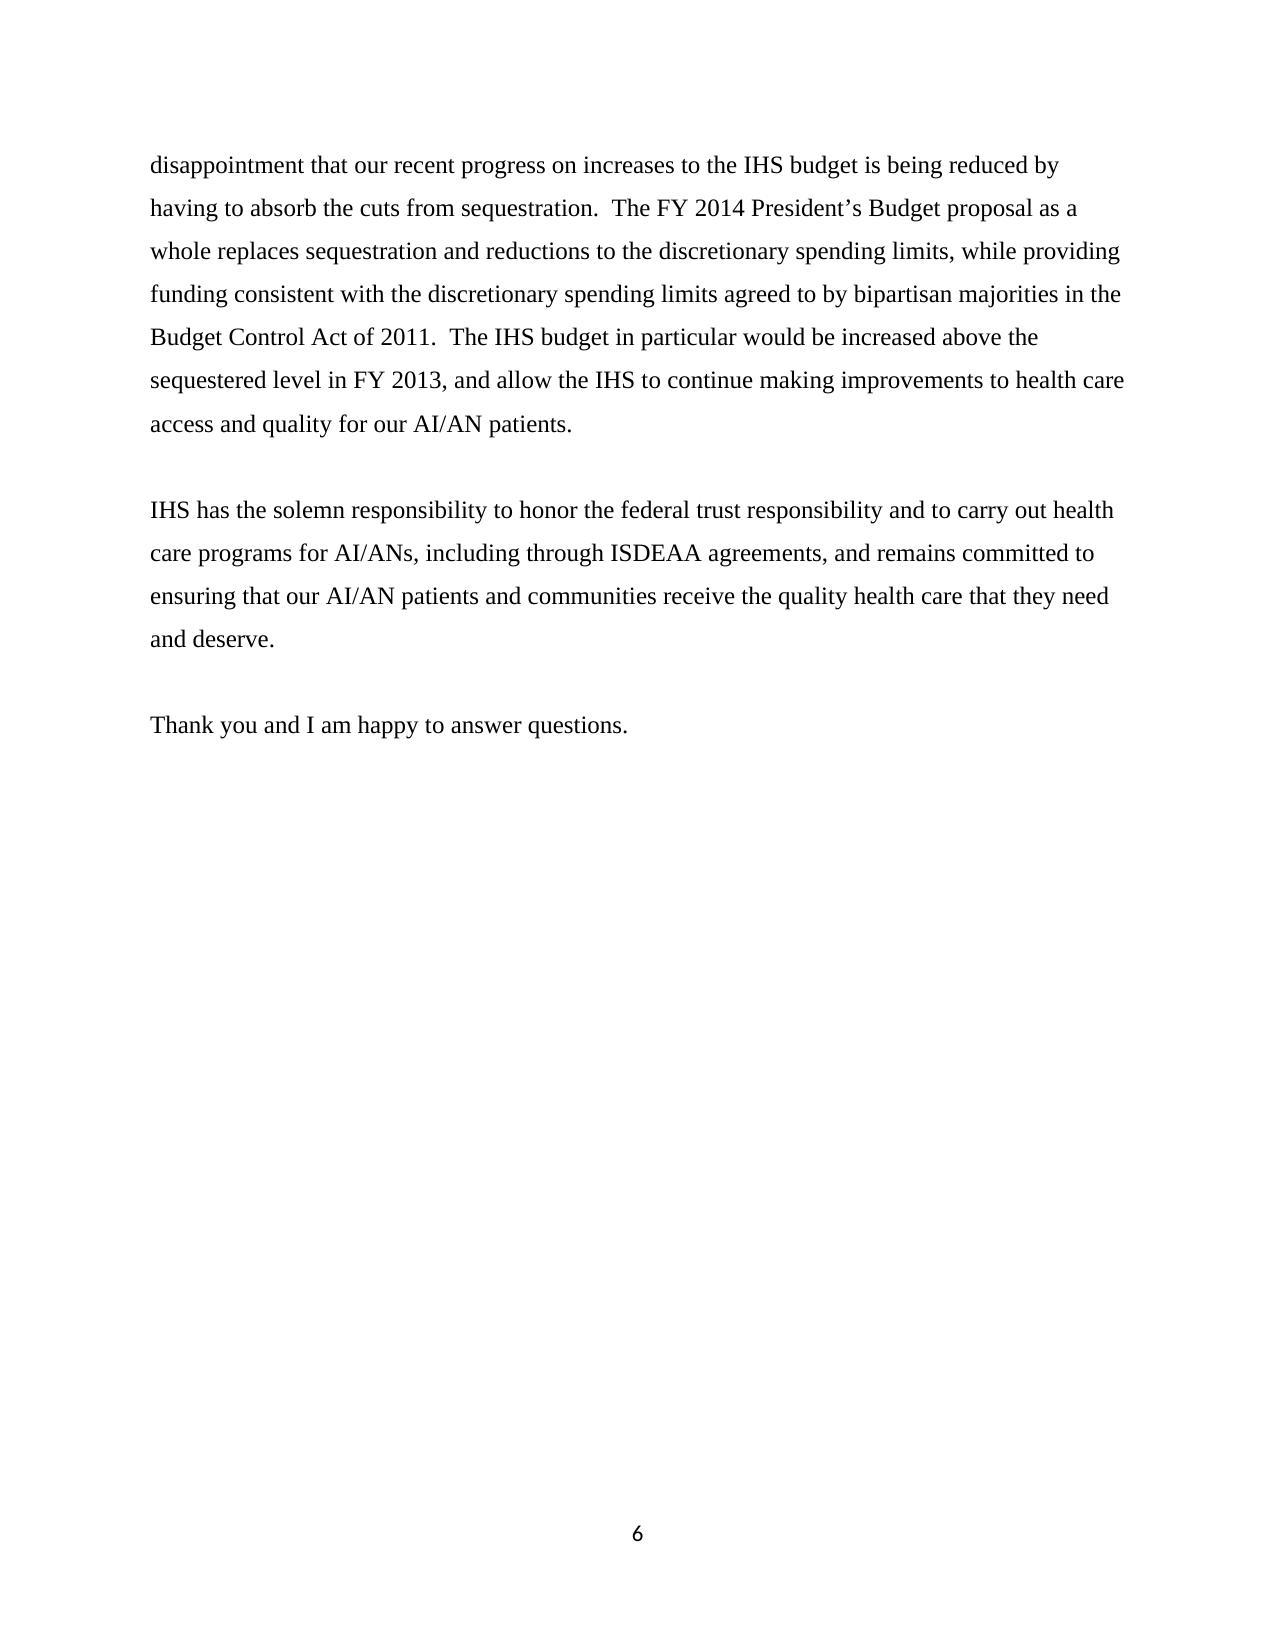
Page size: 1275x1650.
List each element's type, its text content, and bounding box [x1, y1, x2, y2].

text IHS has the solemn responsibility to honor the federal trust responsibility and to carry out health care programs for AI/ANs, including through ISDEAA agreements, and remains committed to ensuring that our AI/AN patients and communities receive the quality health care that they need and deserve. [150, 495, 1125, 653]
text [150, 150, 1125, 437]
text Thank you and I am happy to answer questions. [150, 711, 1125, 739]
